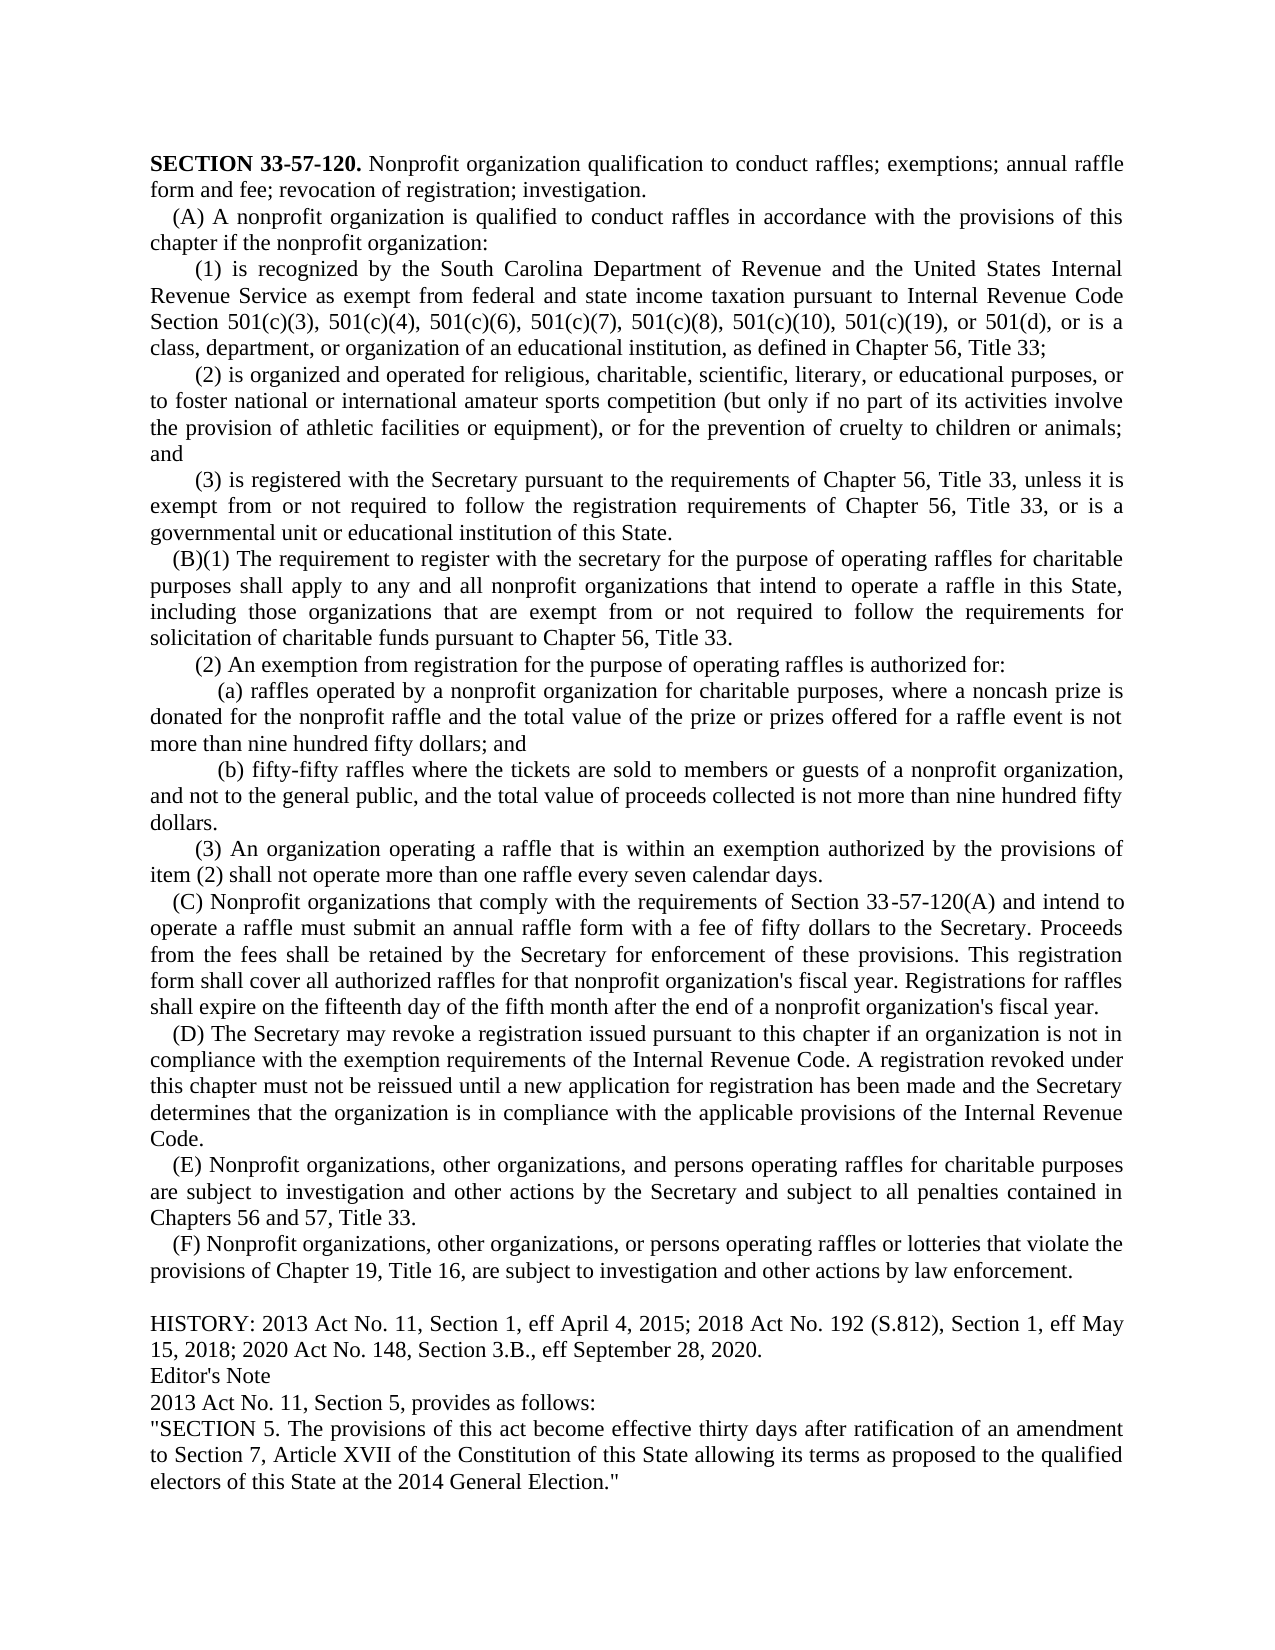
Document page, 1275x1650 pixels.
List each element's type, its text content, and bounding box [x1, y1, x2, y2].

text Editor's Note [150, 1362, 1125, 1389]
text (F) Nonprofit organizations, other organizations, or persons operating raffles or lotteries that violate the provisions of Chapter 19, Title 16, are subject to investigation and other actions by law enforcement. [150, 1231, 1125, 1283]
text SECTION 33-57-120. Nonprofit organization qualification to conduct raffles; exemptions; annual raffle form and fee; revocation of registration; investigation. [150, 150, 1125, 203]
text (3) is registered with the Secretary pursuant to the requirements of Chapter 56, Title 33, unless it is exempt from or not required to follow the registration requirements of Chapter 56, Title 33, or is a governmental unit or educational institution of this State. [150, 466, 1125, 545]
text (D) The Secretary may revoke a registration issued pursuant to this chapter if an organization is not in compliance with the exemption requirements of the Internal Revenue Code. A registration revoked under this chapter must not be reissued until a new application for registration has been made and the Secretary determines that the organization is in compliance with the applicable provisions of the Internal Revenue Code. [150, 1020, 1125, 1151]
text (E) Nonprofit organizations, other organizations, and persons operating raffles for charitable purposes are subject to investigation and other actions by the Secretary and subject to all penalties contained in Chapters 56 and 57, Title 33. [150, 1151, 1125, 1231]
text (b) fifty-fifty raffles where the tickets are sold to members or guests of a nonprofit organization, and not to the general public, and the total value of proceeds collected is not more than nine hundred fifty dollars. [150, 756, 1125, 835]
text HISTORY: 2013 Act No. 11, Section 1, eff April 4, 2015; 2018 Act No. 192 (S.812), Section 1, eff May 15, 2018; 2020 Act No. 148, Section 3.B., eff September 28, 2020. [150, 1309, 1125, 1362]
text 2013 Act No. 11, Section 5, provides as follows: [150, 1389, 1125, 1415]
text (A) A nonprofit organization is qualified to conduct raffles in accordance with the provisions of this chapter if the nonprofit organization: [150, 203, 1125, 255]
text "SECTION 5. The provisions of this act become effective thirty days after ratification of an amendment to Section 7, Article XVII of the Constitution of this State allowing its terms as proposed to the qualified electors of this State at the 2014 General Election." [150, 1415, 1125, 1494]
text (3) An organization operating a raffle that is within an exemption authorized by the provisions of item (2) shall not operate more than one raffle every seven calendar days. [150, 835, 1125, 888]
text (1) is recognized by the South Carolina Department of Revenue and the United States Internal Revenue Service as exempt from federal and state income taxation pursuant to Internal Revenue Code Section 501(c)(3), 501(c)(4), 501(c)(6), 501(c)(7), 501(c)(8), 501(c)(10), 501(c)(19), or 501(d), or is a class, department, or organization of an educational institution, as defined in Chapter 56, Title 33; [150, 255, 1125, 361]
text (B)(1) The requirement to register with the secretary for the purpose of operating raffles for charitable purposes shall apply to any and all nonprofit organizations that intend to operate a raffle in this State, including those organizations that are exempt from or not required to follow the requirements for solicitation of charitable funds pursuant to Chapter 56, Title 33. [150, 545, 1125, 651]
text (a) raffles operated by a nonprofit organization for charitable purposes, where a noncash prize is donated for the nonprofit raffle and the total value of the prize or prizes offered for a raffle event is not more than nine hundred fifty dollars; and [150, 677, 1125, 756]
text (C) Nonprofit organizations that comply with the requirements of Section 33-57-120(A) and intend to operate a raffle must submit an annual raffle form with a fee of fifty dollars to the Secretary. Proceeds from the fees shall be retained by the Secretary for enforcement of these provisions. This registration form shall cover all authorized raffles for that nonprofit organization's fiscal year. Registrations for raffles shall expire on the fifteenth day of the fifth month after the end of a nonprofit organization's fiscal year. [150, 888, 1125, 1020]
text (2) An exemption from registration for the purpose of operating raffles is authorized for: [150, 651, 1125, 677]
text (2) is organized and operated for religious, charitable, scientific, literary, or educational purposes, or to foster national or international amateur sports competition (but only if no part of its activities involve the provision of athletic facilities or equipment), or for the prevention of cruelty to children or animals; and [150, 361, 1125, 466]
